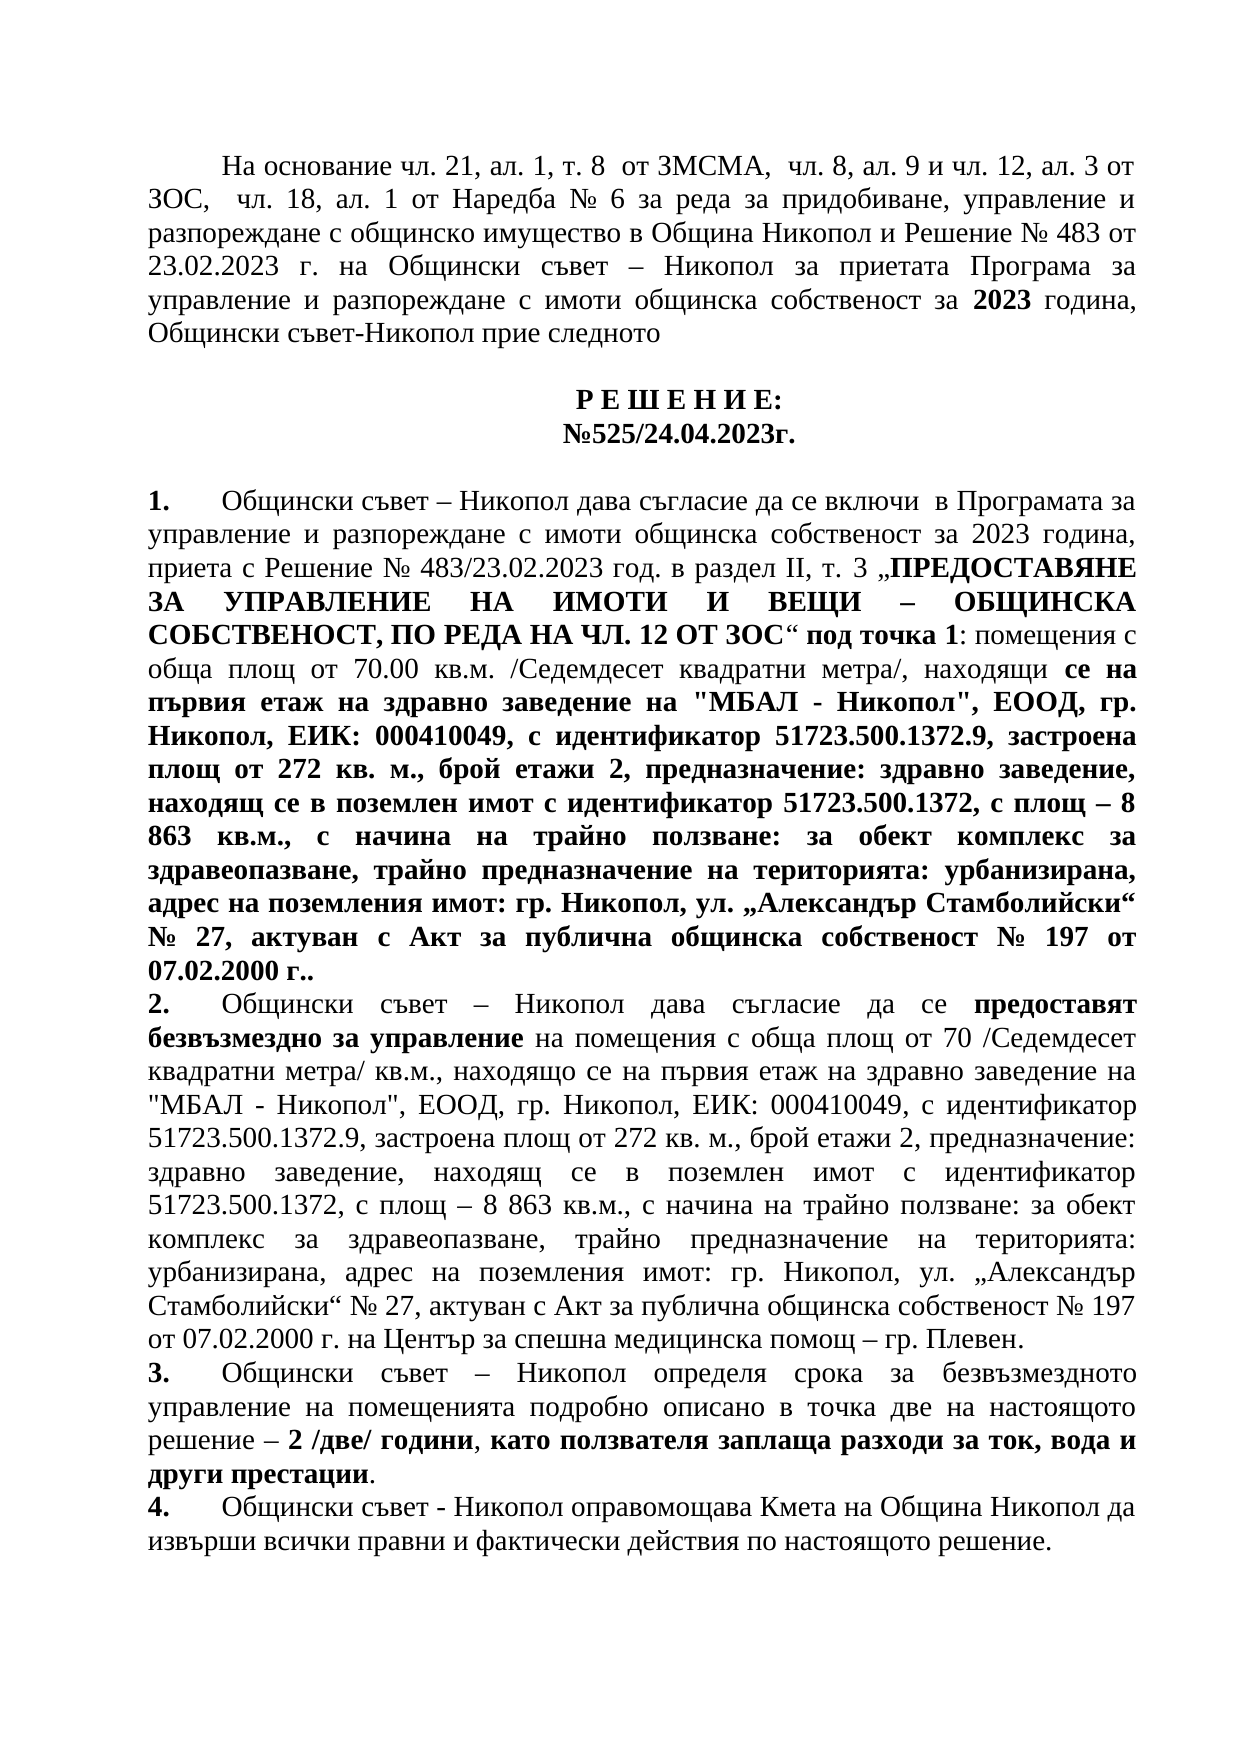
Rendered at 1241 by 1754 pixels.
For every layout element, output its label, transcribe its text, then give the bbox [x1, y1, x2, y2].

text №525/24.04.2023г. [148, 416, 1137, 449]
list Общински съвет – Никопол дава съгласие да се предоставят безвъзмездно за управление на помещения с обща площ от 70 /Седемдесет квадратни метра/ кв.м., находящо се на първия етаж на здравно заведение на "МБАЛ - Никопол", ЕООД, гр. Никопол, ЕИК: 000410049, с идентификатор 51723.500.1372.9, застроена площ от 272 кв. м., брой етажи 2, предназначение: здравно заведение, находящ се в поземлен имот с идентификатор 51723.500.1372, с площ – 8 863 кв.м., с начина на трайно ползване: за обект комплекс за здравеопазване, трайно предназначение на територията: урбанизирана, адрес на поземления имот: гр. Никопол, ул. „Александър Стамболийски“ № 27, актуван с Акт за публична общинска собственост № 197 от 07.02.2000 г. на Център за спешна медицинска помощ – гр. Плевен. [148, 986, 1137, 1355]
list Общински съвет - Никопол оправомощава Кмета на Община Никопол да извърши всички правни и фактически действия по настоящото решение. [148, 1489, 1137, 1556]
text На основание чл. 21, ал. 1, т. 8 от ЗМСМА, чл. 8, ал. 9 и чл. 12, ал. 3 от ЗОС, чл. 18, ал. 1 от Наредба № 6 за реда за придобиване, управление и разпореждане с общинско имущество в Община Никопол и Решение № 483 от 23.02.2023 г. на Общински съвет – Никопол за приетата Програма за управление и разпореждане с имоти общинска собственост за 2023 година, Общински съвет-Никопол прие следното [148, 148, 1137, 349]
text Р Е Ш Е Н И Е: [148, 382, 1137, 416]
list Общински съвет – Никопол дава съгласие да се включи в Програмата за управление и разпореждане с имоти общинска собственост за 2023 година, приета с Решение № 483/23.02.2023 год. в раздел II, т. 3 „ПРЕДОСТАВЯНЕ ЗА УПРАВЛЕНИЕ НА ИМОТИ И ВЕЩИ – ОБЩИНСКА СОБСТВЕНОСТ, ПО РЕДА НА ЧЛ. 12 ОТ ЗОС“ под точка 1: помещения с обща площ от 70.00 кв.м. /Седемдесет квадратни метра/, находящи се на първия етаж на здравно заведение на "МБАЛ - Никопол", ЕООД, гр. Никопол, ЕИК: 000410049, с идентификатор 51723.500.1372.9, застроена площ от 272 кв. м., брой етажи 2, предназначение: здравно заведение, находящ се в поземлен имот с идентификатор 51723.500.1372, с площ – 8 863 кв.м., с начина на трайно ползване: за обект комплекс за здравеопазване, трайно предназначение на територията: урбанизирана, адрес на поземления имот: гр. Никопол, ул. „Александър Стамболийски“ № 27, актуван с Акт за публична общинска собственост № 197 от 07.02.2000 г.. [148, 483, 1137, 986]
list Общински съвет – Никопол определя срока за безвъзмездното управление на помещенията подробно описано в точка две на настоящото решение – 2 /две/ години, като ползвателя заплаща разходи за ток, вода и други престации. [148, 1355, 1137, 1489]
